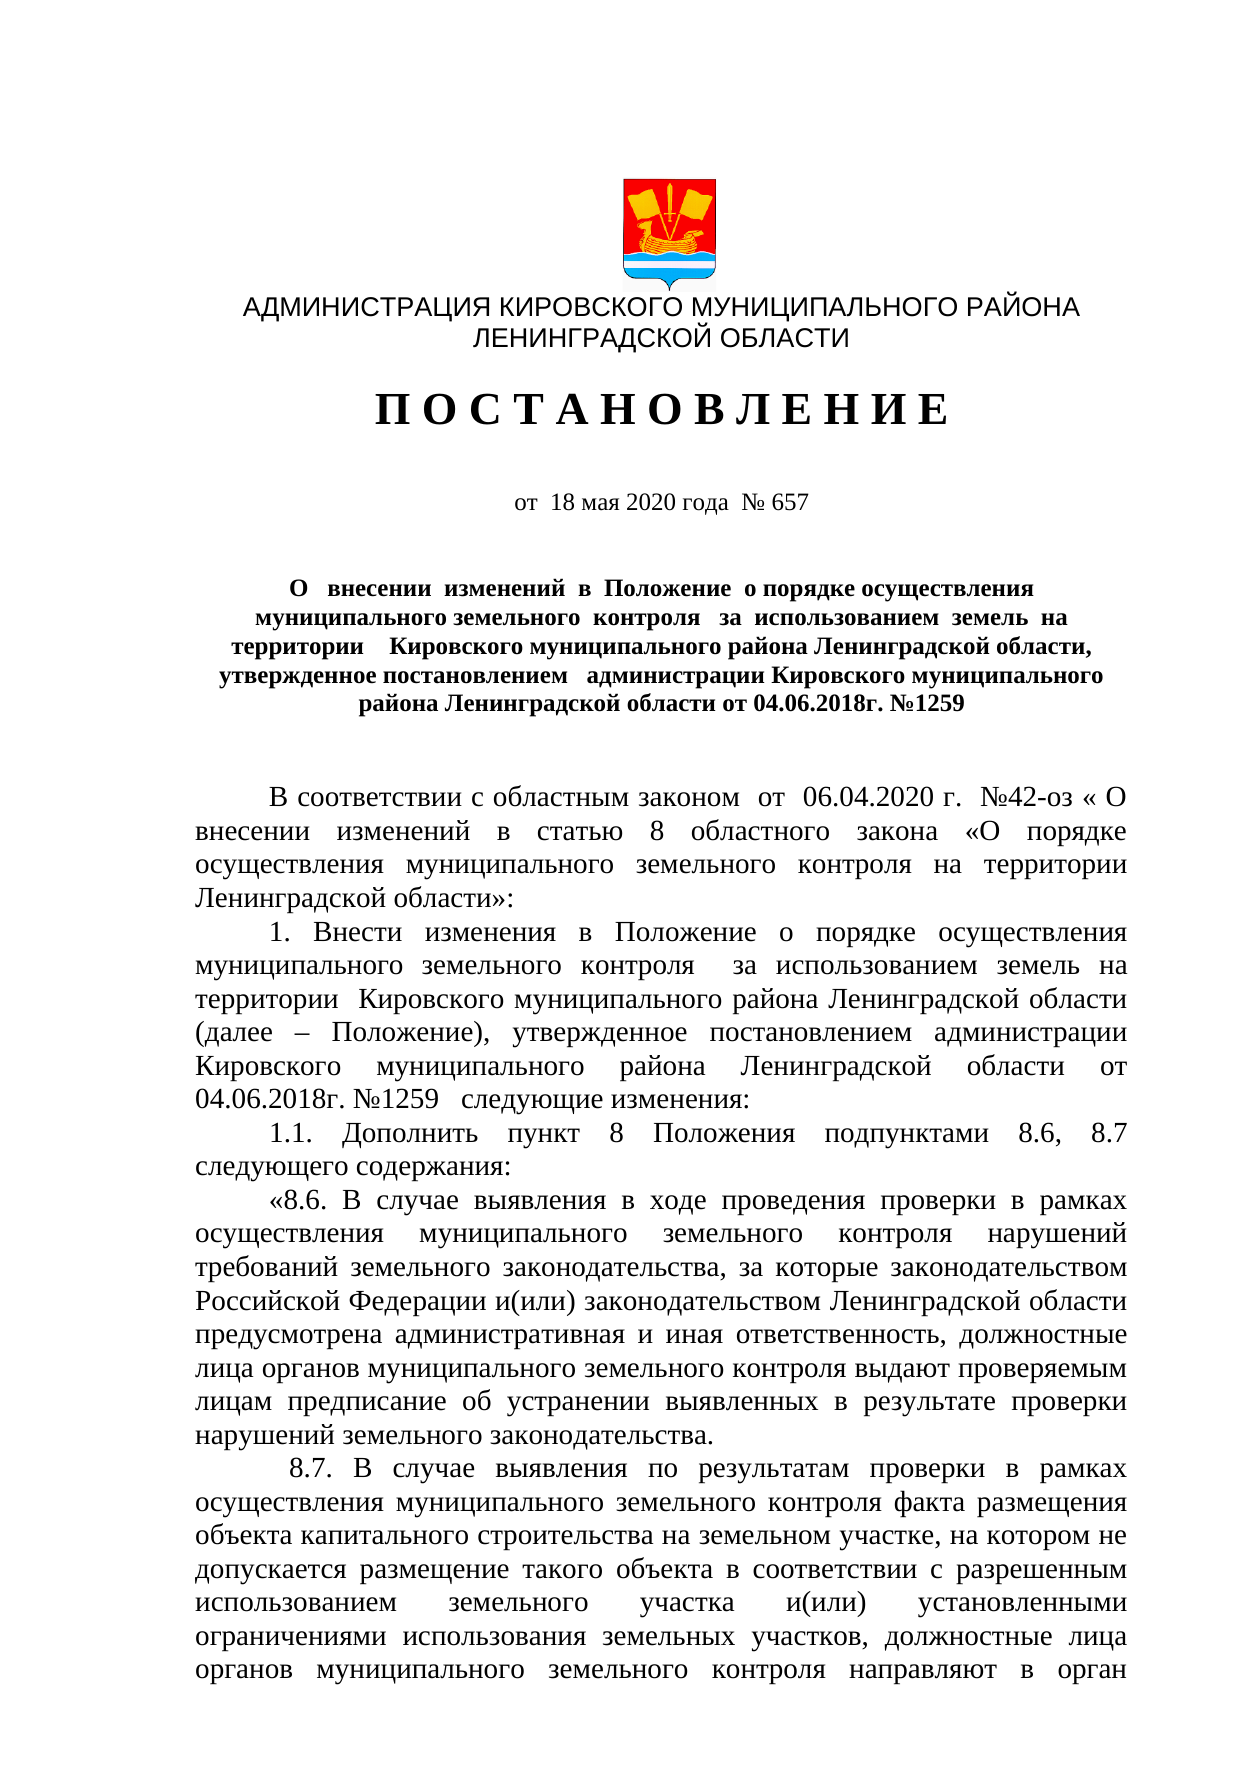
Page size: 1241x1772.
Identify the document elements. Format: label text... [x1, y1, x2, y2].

subtitle 1. Внести изменения в Положение о порядке осуществления муниципального земельного контроля за использованием земель на территории Кировского муниципального района Ленинградской области (далее – Положение), утвержденное постановлением администрации Кировского муниципального района Ленинградской области от 04.06.2018г. №1259 следующие изменения: [195, 914, 1128, 1115]
text П О С Т А Н О В Л Е Н И Е [195, 382, 1128, 434]
text 1.1. Дополнить пункт 8 Положения подпунктами 8.6, 8.7 следующего содержания: [195, 1115, 1128, 1182]
picture [622, 177, 717, 292]
text АДМИНИСТРАЦИЯ КИРОВСКОГО МУНИЦИПАЛЬНОГО РАЙОНА ЛЕНИНГРАДСКОЙ ОБЛАСТИ [195, 291, 1128, 353]
text от 18 мая 2020 года № 657 [195, 487, 1128, 516]
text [195, 1450, 1128, 1685]
text «8.6. В случае выявления в ходе проведения проверки в рамках осуществления муниципального земельного контроля нарушений требований земельного законодательства, за которые законодательством Российской Федерации и(или) законодательством Ленинградской области предусмотрена административная и иная ответственность, должностные лица органов муниципального земельного контроля выдают проверяемым лицам предписание об устранении выявленных в результате проверки нарушений земельного законодательства. [195, 1182, 1128, 1450]
subtitle О внесении изменений в Положение о порядке осуществления муниципального земельного контроля за использованием земель на территории Кировского муниципального района Ленинградской области, утвержденное постановлением администрации Кировского муниципального района Ленинградской области от 04.06.2018г. №1259 [195, 573, 1128, 717]
subtitle В соответствии с областным законом от 06.04.2020 г. №42-оз « О внесении изменений в статью 8 областного закона «О порядке осуществления муниципального земельного контроля на территории Ленинградской области»: [195, 779, 1128, 914]
